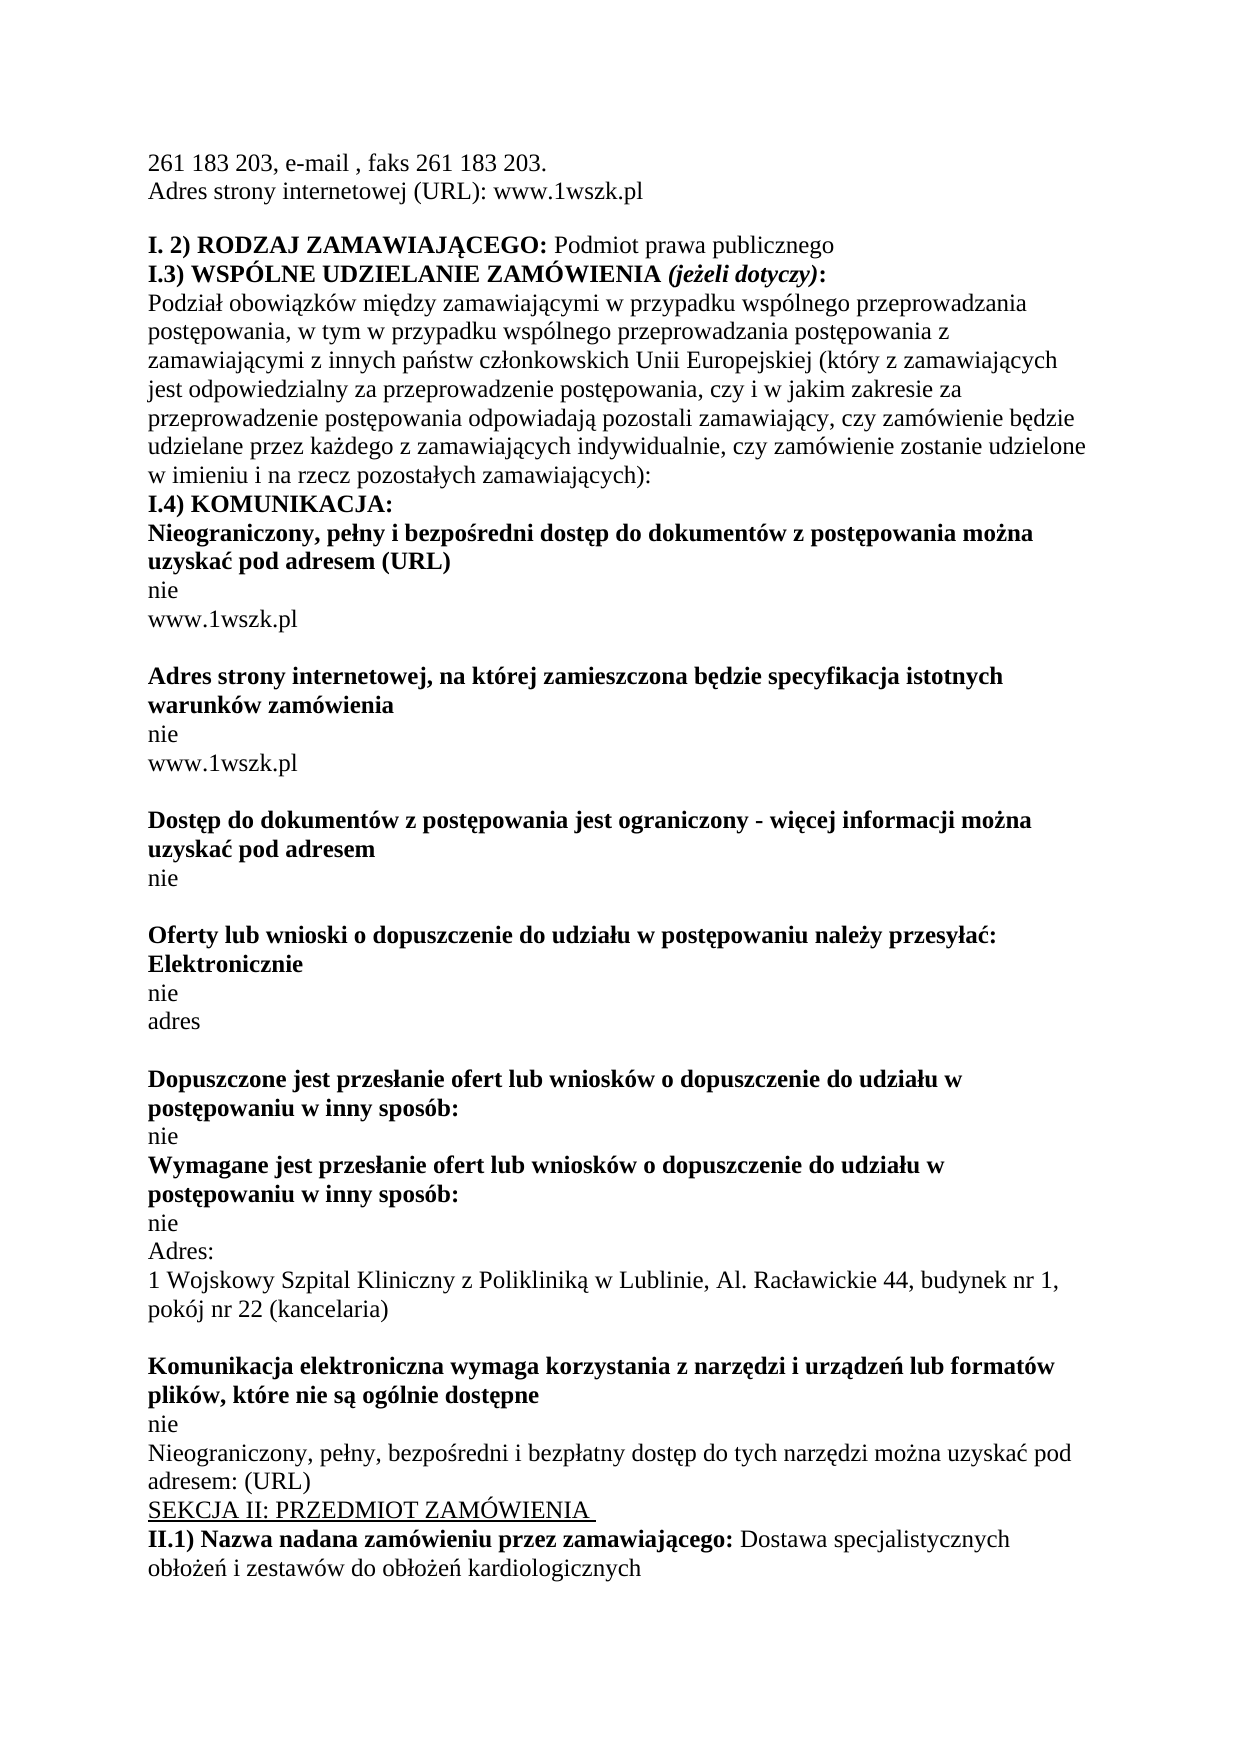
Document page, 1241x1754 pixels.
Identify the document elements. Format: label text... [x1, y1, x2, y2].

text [148, 148, 1093, 205]
text Dostęp do dokumentów z postępowania jest ograniczony - więcej informacji można uzyskać pod adresem [148, 776, 1093, 863]
text Dopuszczone jest przesłanie ofert lub wniosków o dopuszczenie do udziału w postępowaniu w inny sposób: nie Wymagane jest przesłanie ofert lub wniosków o dopuszczenie do udziału w postępowaniu w inny sposób: nie Adres: 1 Wojskowy Szpital Kliniczny z Polikliniką w Lublinie, Al. Racławickie 44, budynek nr 1, pokój nr 22 (kancelaria) [148, 1064, 1093, 1323]
text nie Nieograniczony, pełny, bezpośredni i bezpłatny dostęp do tych narzędzi można uzyskać pod adresem: (URL) [148, 1409, 1093, 1495]
text I. 2) RODZAJ ZAMAWIAJĄCEGO: Podmiot prawa publicznego [148, 230, 1093, 259]
text nie www.1wszk.pl [148, 719, 1093, 776]
text nie www.1wszk.pl [148, 575, 1093, 633]
text Oferty lub wnioski o dopuszczenie do udziału w postępowaniu należy przesyłać: Elektronicznie [148, 891, 1093, 978]
text SEKCJA II: PRZEDMIOT ZAMÓWIENIA [148, 1495, 1093, 1524]
text nie adres [148, 978, 1093, 1035]
text nie [148, 863, 1093, 891]
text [148, 1524, 1093, 1581]
text Komunikacja elektroniczna wymaga korzystania z narzędzi i urządzeń lub formatów plików, które nie są ogólnie dostępne [148, 1323, 1093, 1409]
text I.4) KOMUNIKACJA: Nieograniczony, pełny i bezpośredni dostęp do dokumentów z postępowania można uzyskać pod adresem (URL) [148, 489, 1093, 575]
text I.3) WSPÓLNE UDZIELANIE ZAMÓWIENIA (jeżeli dotyczy): [148, 259, 1093, 288]
text Podział obowiązków między zamawiającymi w przypadku wspólnego przeprowadzania postępowania, w tym w przypadku wspólnego przeprowadzania postępowania z zamawiającymi z innych państw członkowskich Unii Europejskiej (który z zamawiających jest odpowiedzialny za przeprowadzenie postępowania, czy i w jakim zakresie za przeprowadzenie postępowania odpowiadają pozostali zamawiający, czy zamówienie będzie udzielane przez każdego z zamawiających indywidualnie, czy zamówienie zostanie udzielone w imieniu i na rzecz pozostałych zamawiających): [148, 288, 1093, 489]
text Adres strony internetowej, na której zamieszczona będzie specyfikacja istotnych warunków zamówienia [148, 633, 1093, 719]
